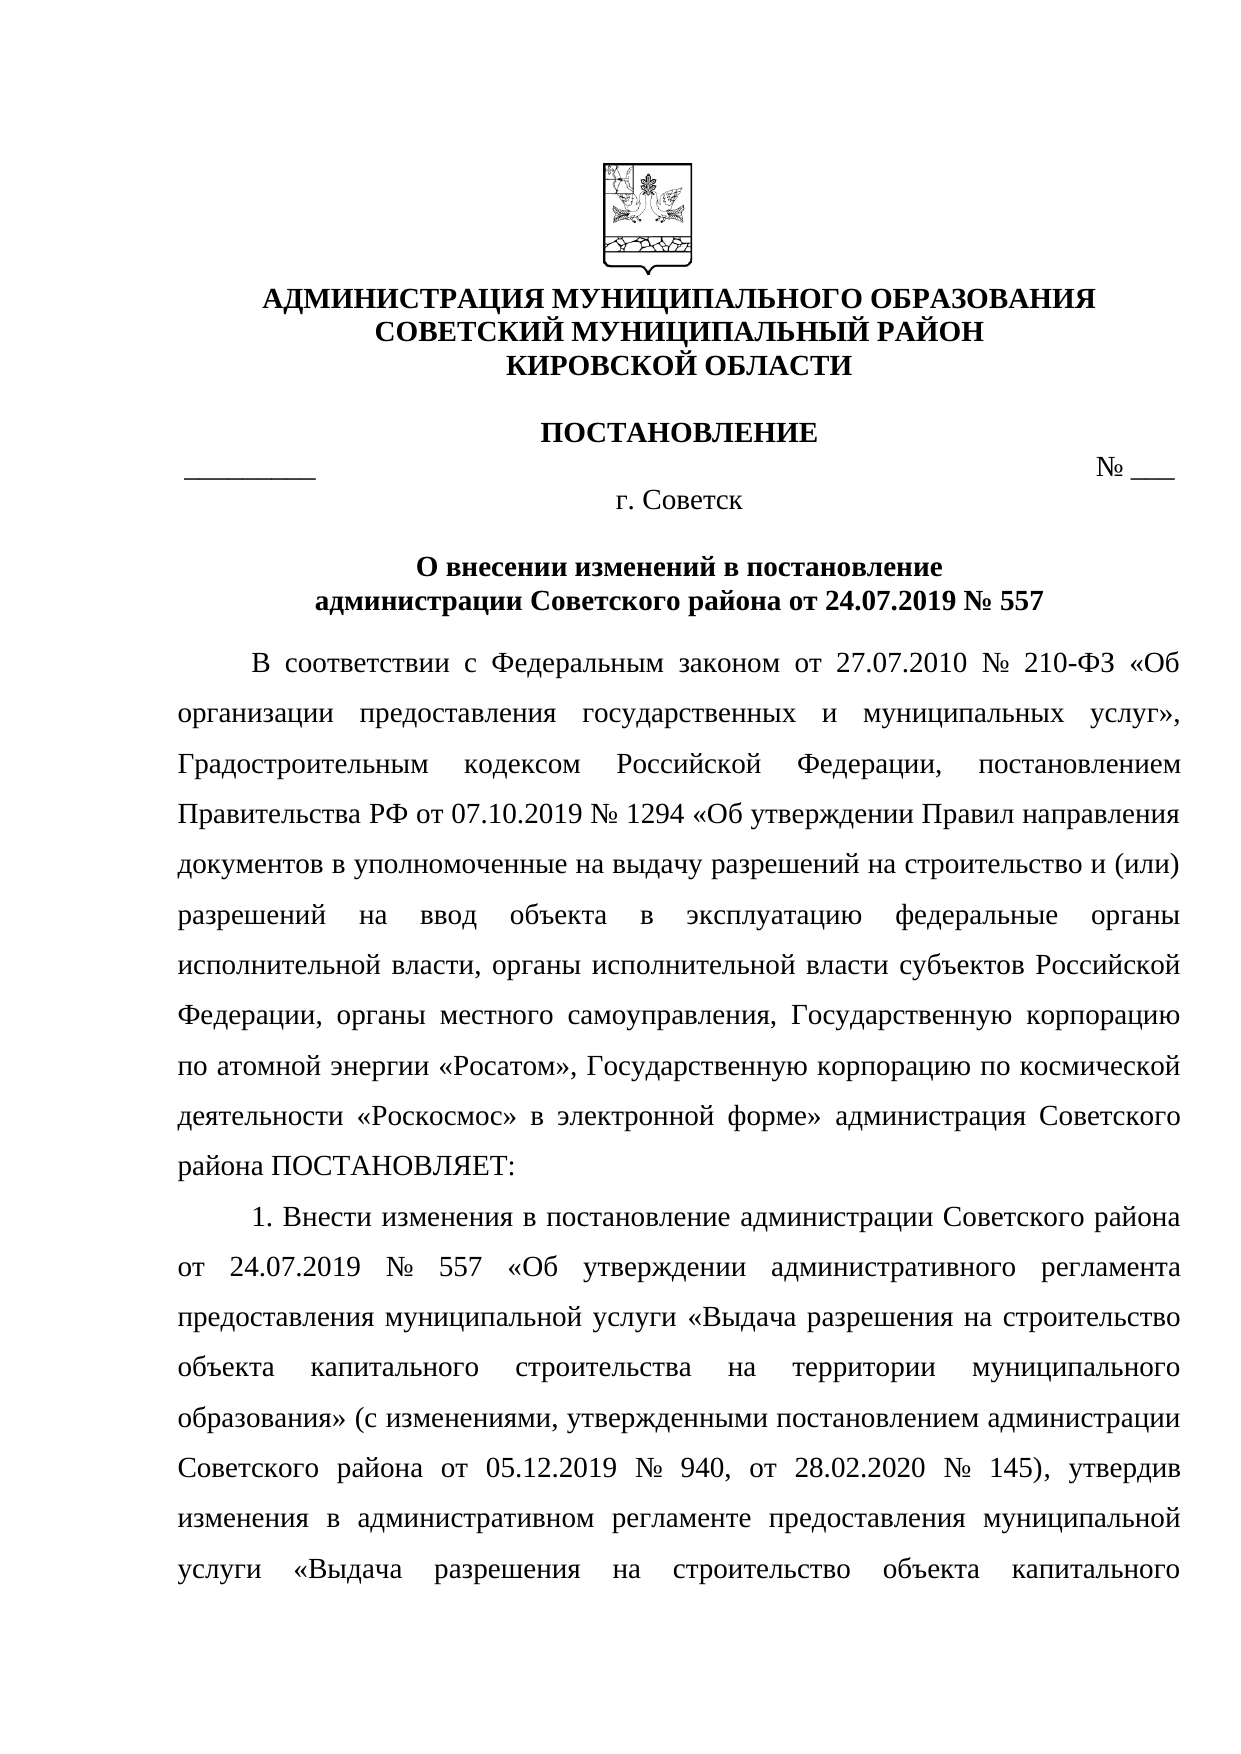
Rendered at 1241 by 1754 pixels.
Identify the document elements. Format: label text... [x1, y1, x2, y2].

text ПОСТАНОВЛЕНИЕ [177, 415, 1181, 449]
text В соответствии с Федеральным законом от 27.07.2010 № 210-ФЗ «Об организации предоставления государственных и муниципальных услуг», Градостроительным кодексом Российской Федерации, постановлением Правительства РФ от 07.10.2019 № 1294 «Об утверждении Правил направления документов в уполномоченные на выдачу разрешений на строительство и (или) разрешений на ввод объекта в эксплуатацию федеральные органы исполнительной власти, органы исполнительной власти субъектов Российской Федерации, органы местного самоуправления, Государственную корпорацию по атомной энергии «Росатом», Государственную корпорацию по космической деятельности «Роскосмос» в электронной форме» администрация Советского района ПОСТАНОВЛЯЕТ: [177, 645, 1181, 1182]
text КИРОВСКОЙ ОБЛАСТИ [177, 348, 1181, 382]
text г. Советск [177, 482, 1181, 516]
text СОВЕТСКИЙ МУНИЦИПАЛЬНЫЙ РАЙОН [177, 314, 1181, 348]
picture [603, 163, 693, 275]
text _________ № ___ [177, 449, 1181, 482]
text АДМИНИСТРАЦИЯ МУНИЦИПАЛЬНОГО ОБРАЗОВАНИЯ [177, 281, 1181, 314]
text О внесении изменений в постановление [177, 549, 1181, 583]
text администрации Советского района от 24.07.2019 № 557 [177, 583, 1181, 616]
